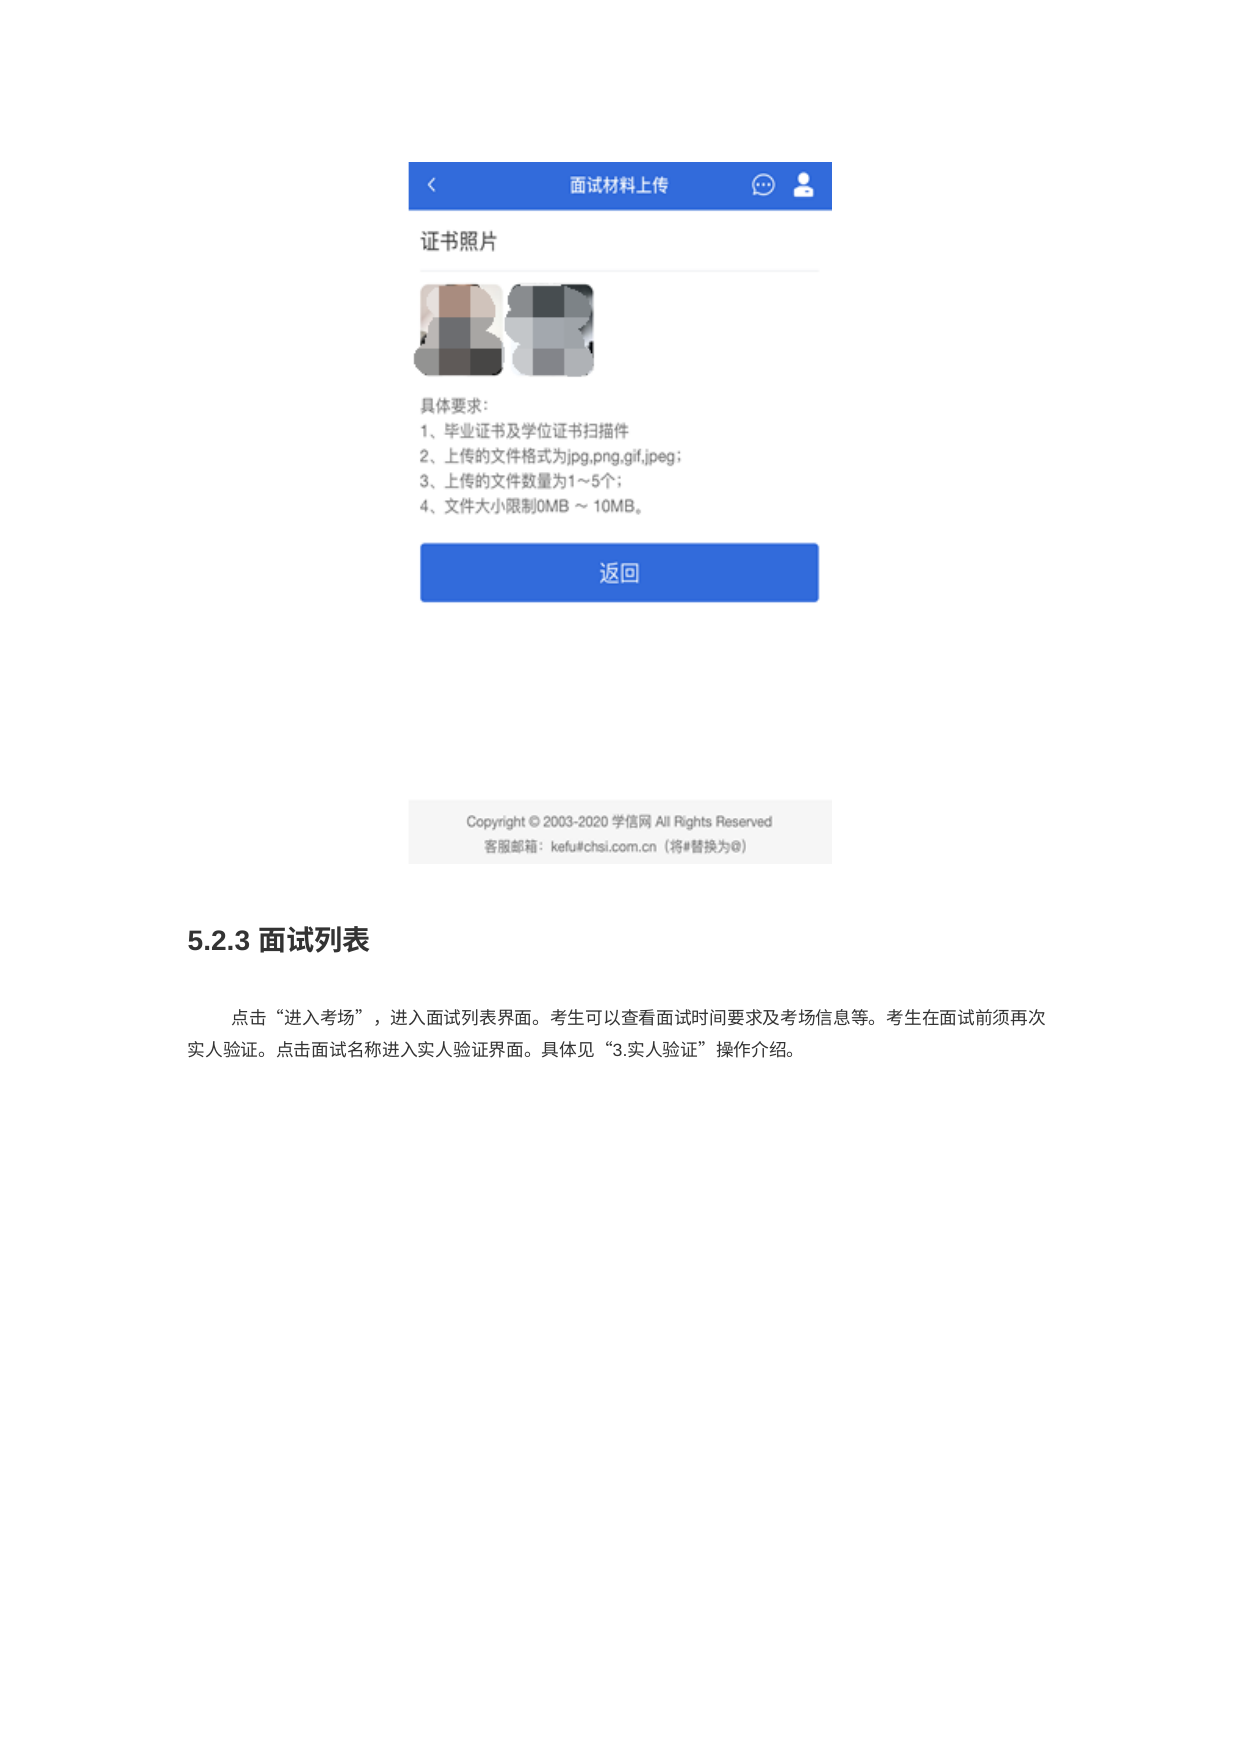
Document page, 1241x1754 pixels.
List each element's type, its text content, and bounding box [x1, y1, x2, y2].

subtitle 5.2.3 面试列表 [187, 906, 1053, 971]
picture [408, 162, 832, 864]
text 点击“进入考场”，进入面试列表界面。考生可以查看面试时间要求及考场信息等。考生在面试前须再次实人验证。点击面试名称进入实人验证界面。具体见“3.实人验证”操作介绍。 [187, 1000, 1053, 1065]
